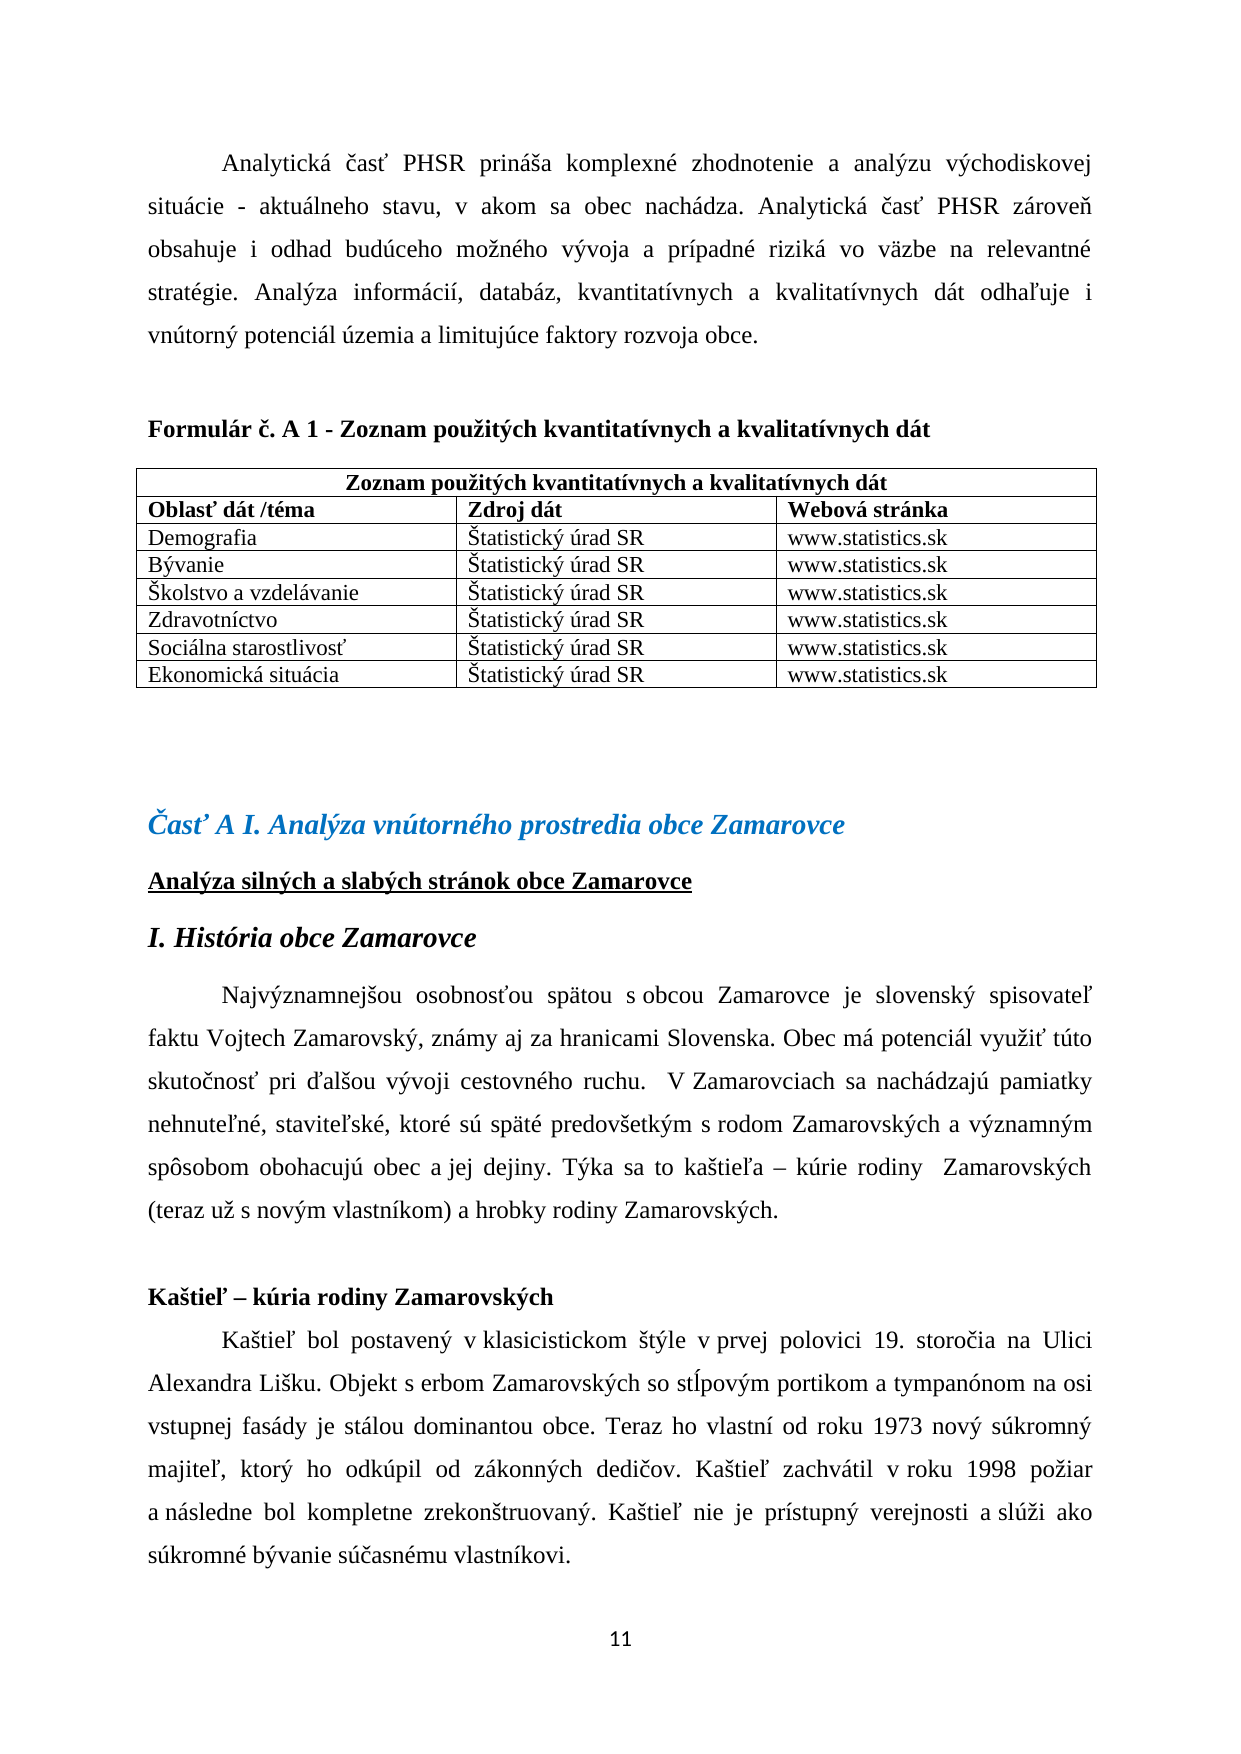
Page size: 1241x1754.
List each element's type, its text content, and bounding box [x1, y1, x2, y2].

text Kaštieľ – kúria rodiny Zamarovských [148, 1282, 1093, 1310]
table_cell Zdroj dát [457, 497, 776, 523]
table_cell www.statistics.sk [777, 634, 1096, 660]
table_cell Štatistický úrad SR [457, 661, 776, 687]
table_cell Štatistický úrad SR [457, 551, 776, 578]
table_cell www.statistics.sk [777, 551, 1096, 578]
text Najvýznamnejšou osobnosťou spätou s obcou Zamarovce je slovenský spisovateľ faktu Vojtech Zamarovský, známy aj za hranicami Slovenska. Obec má potenciál využiť túto skutočnosť pri ďalšou vývoji cestovného ruchu. V Zamarovciach sa nachádzajú pamiatky nehnuteľné, staviteľské, ktoré sú späté predovšetkým s rodom Zamarovských a významným spôsobom obohacujú obec a jej dejiny. Týka sa to kaštieľa – kúrie rodiny Zamarovských (teraz už s novým vlastníkom) a hrobky rodiny Zamarovských. [148, 980, 1093, 1224]
text Analytická časť PHSR prináša komplexné zhodnotenie a analýzu východiskovej situácie - aktuálneho stavu, v akom sa obec nachádza. Analytická časť PHSR zároveň obsahuje i odhad budúceho možného vývoja a prípadné riziká vo väzbe na relevantné stratégie. Analýza informácií, databáz, kvantitatívnych a kvalitatívnych dát odhaľuje i vnútorný potenciál územia a limitujúce faktory rozvoja obce. [148, 148, 1093, 349]
table_cell Ekonomická situácia [137, 661, 456, 687]
table_cell Štatistický úrad SR [457, 606, 776, 632]
text Analýza silných a slabých stránok obce Zamarovce [148, 866, 1093, 895]
table_cell www.statistics.sk [777, 579, 1096, 605]
table_cell www.statistics.sk [777, 661, 1096, 687]
table_cell Školstvo a vzdelávanie [137, 579, 456, 605]
table_cell Zdravotníctvo [137, 606, 456, 632]
table_cell www.statistics.sk [777, 524, 1096, 550]
table_cell Demografia [137, 524, 456, 550]
table_cell Štatistický úrad SR [457, 634, 776, 660]
text I. História obce Zamarovce [148, 920, 1093, 954]
table_cell Štatistický úrad SR [457, 524, 776, 550]
text Kaštieľ bol postavený v klasicistickom štýle v prvej polovici 19. storočia na Ulici Alexandra Lišku. Objekt s erbom Zamarovských so stĺpovým portikom a tympanónom na osi vstupnej fasády je stálou dominantou obce. Teraz ho vlastní od roku 1973 nový súkromný majiteľ, ktorý ho odkúpil od zákonných dedičov. Kaštieľ zachvátil v roku 1998 požiar a následne bol kompletne zrekonštruovaný. Kaštieľ nie je prístupný verejnosti a slúži ako súkromné bývanie súčasnému vlastníkovi. [148, 1325, 1093, 1569]
table_cell Bývanie [137, 551, 456, 578]
table_header Zoznam použitých kvantitatívnych a kvalitatívnych dát [137, 469, 1096, 496]
table_cell Webová stránka [777, 497, 1096, 523]
text Časť A I. Analýza vnútorného prostredia obce Zamarovce [148, 807, 1093, 841]
table_cell Oblasť dát /téma [137, 497, 456, 523]
table_cell www.statistics.sk [777, 606, 1096, 632]
table_cell Sociálna starostlivosť [137, 634, 456, 660]
text Formulár č. A 1 - Zoznam použitých kvantitatívnych a kvalitatívnych dát [148, 414, 1093, 443]
table_cell Štatistický úrad SR [457, 579, 776, 605]
